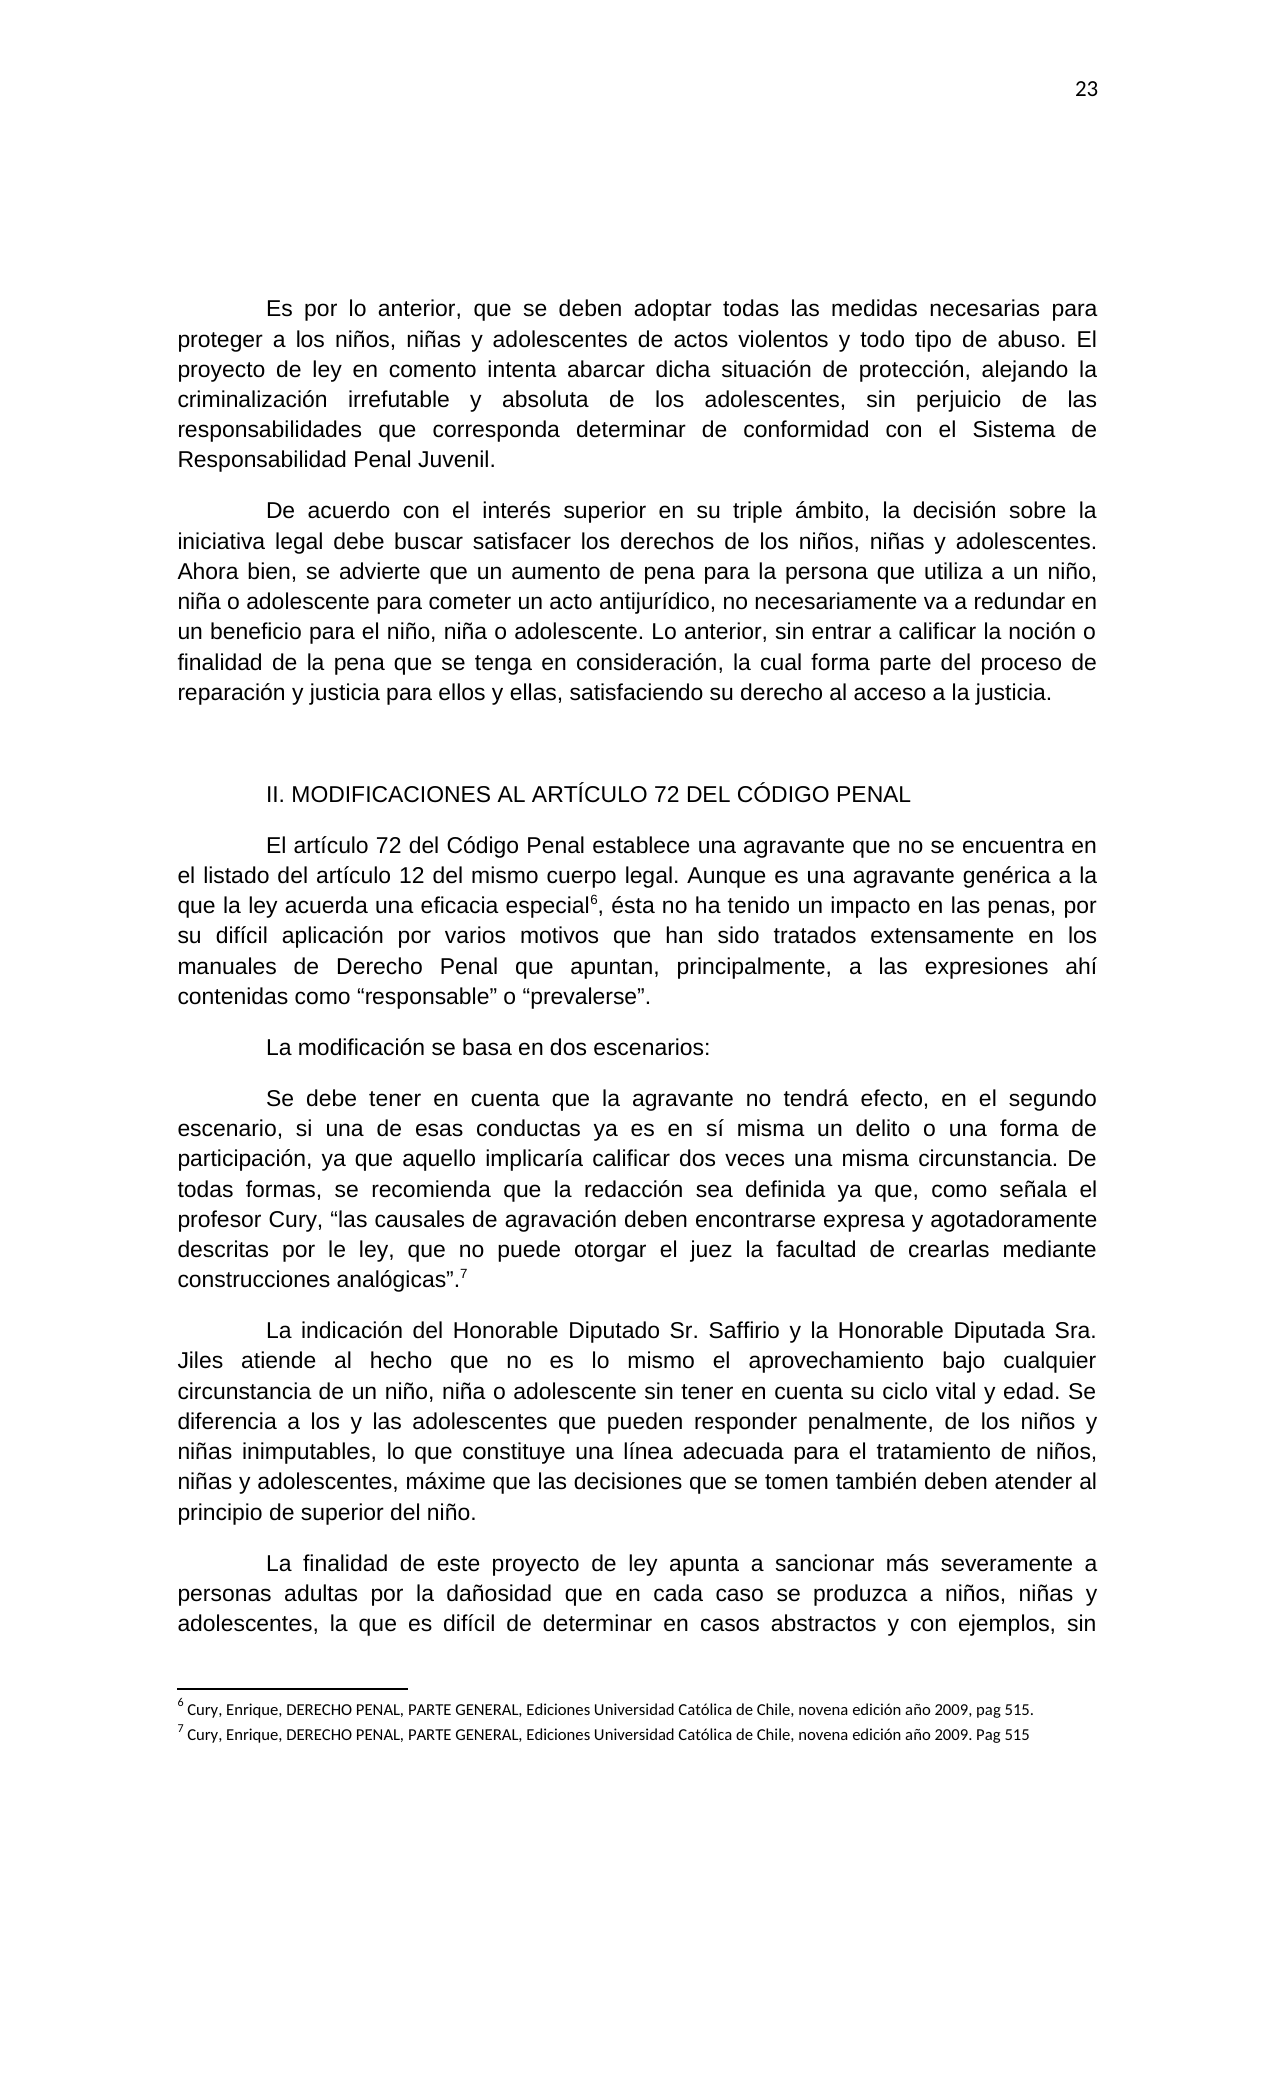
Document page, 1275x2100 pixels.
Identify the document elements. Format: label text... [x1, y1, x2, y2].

text Es por lo anterior, que se deben adoptar todas las medidas necesarias para proteger a los niños, niñas y adolescentes de actos violentos y todo tipo de abuso. El proyecto de ley en comento intenta abarcar dicha situación de protección, alejando la criminalización irrefutable y absoluta de los adolescentes, sin perjuicio de las responsabilidades que corresponda determinar de conformidad con el Sistema de Responsabilidad Penal Juvenil. [177, 295, 1098, 473]
text El artículo 72 del Código Penal establece una agravante que no se encuentra en el listado del artículo 12 del mismo cuerpo legal. Aunque es una agravante genérica a la que la ley acuerda una eficacia especial, ésta no ha tenido un impacto en las penas, por su difícil aplicación por varios motivos que han sido tratados extensamente en los manuales de Derecho Penal que apuntan, principalmente, a las expresiones ahí contenidas como “responsable” o “prevalerse”. [177, 832, 1098, 1009]
text II. MODIFICACIONES AL ARTÍCULO 72 DEL CÓDIGO PENAL [177, 781, 1098, 807]
text De acuerdo con el interés superior en su triple ámbito, la decisión sobre la iniciativa legal debe buscar satisfacer los derechos de los niños, niñas y adolescentes. Ahora bien, se advierte que un aumento de pena para la persona que utiliza a un niño, niña o adolescente para cometer un acto antijurídico, no necesariamente va a redundar en un beneficio para el niño, niña o adolescente. Lo anterior, sin entrar a calificar la noción o finalidad de la pena que se tenga en consideración, la cual forma parte del proceso de reparación y justicia para ellos y ellas, satisfaciendo su derecho al acceso a la justicia. [177, 497, 1098, 705]
text La indicación del Honorable Diputado Sr. Saffirio y la Honorable Diputada Sra. Jiles atiende al hecho que no es lo mismo el aprovechamiento bajo cualquier circunstancia de un niño, niña o adolescente sin tener en cuenta su ciclo vital y edad. Se diferencia a los y las adolescentes que pueden responder penalmente, de los niños y niñas inimputables, lo que constituye una línea adecuada para el tratamiento de niños, niñas y adolescentes, máxime que las decisiones que se tomen también deben atender al principio de superior del niño. [177, 1317, 1098, 1525]
text La modificación se basa en dos escenarios: [177, 1034, 1098, 1060]
text Se debe tener en cuenta que la agravante no tendrá efecto, en el segundo escenario, si una de esas conductas ya es en sí misma un delito o una forma de participación, ya que aquello implicaría calificar dos veces una misma circunstancia. De todas formas, se recomienda que la redacción sea definida ya que, como señala el profesor Cury, “las causales de agravación deben encontrarse expresa y agotadoramente descritas por le ley, que no puede otorgar el juez la facultad de crearlas mediante construcciones analógicas”. [177, 1085, 1098, 1292]
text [177, 1549, 1098, 1636]
